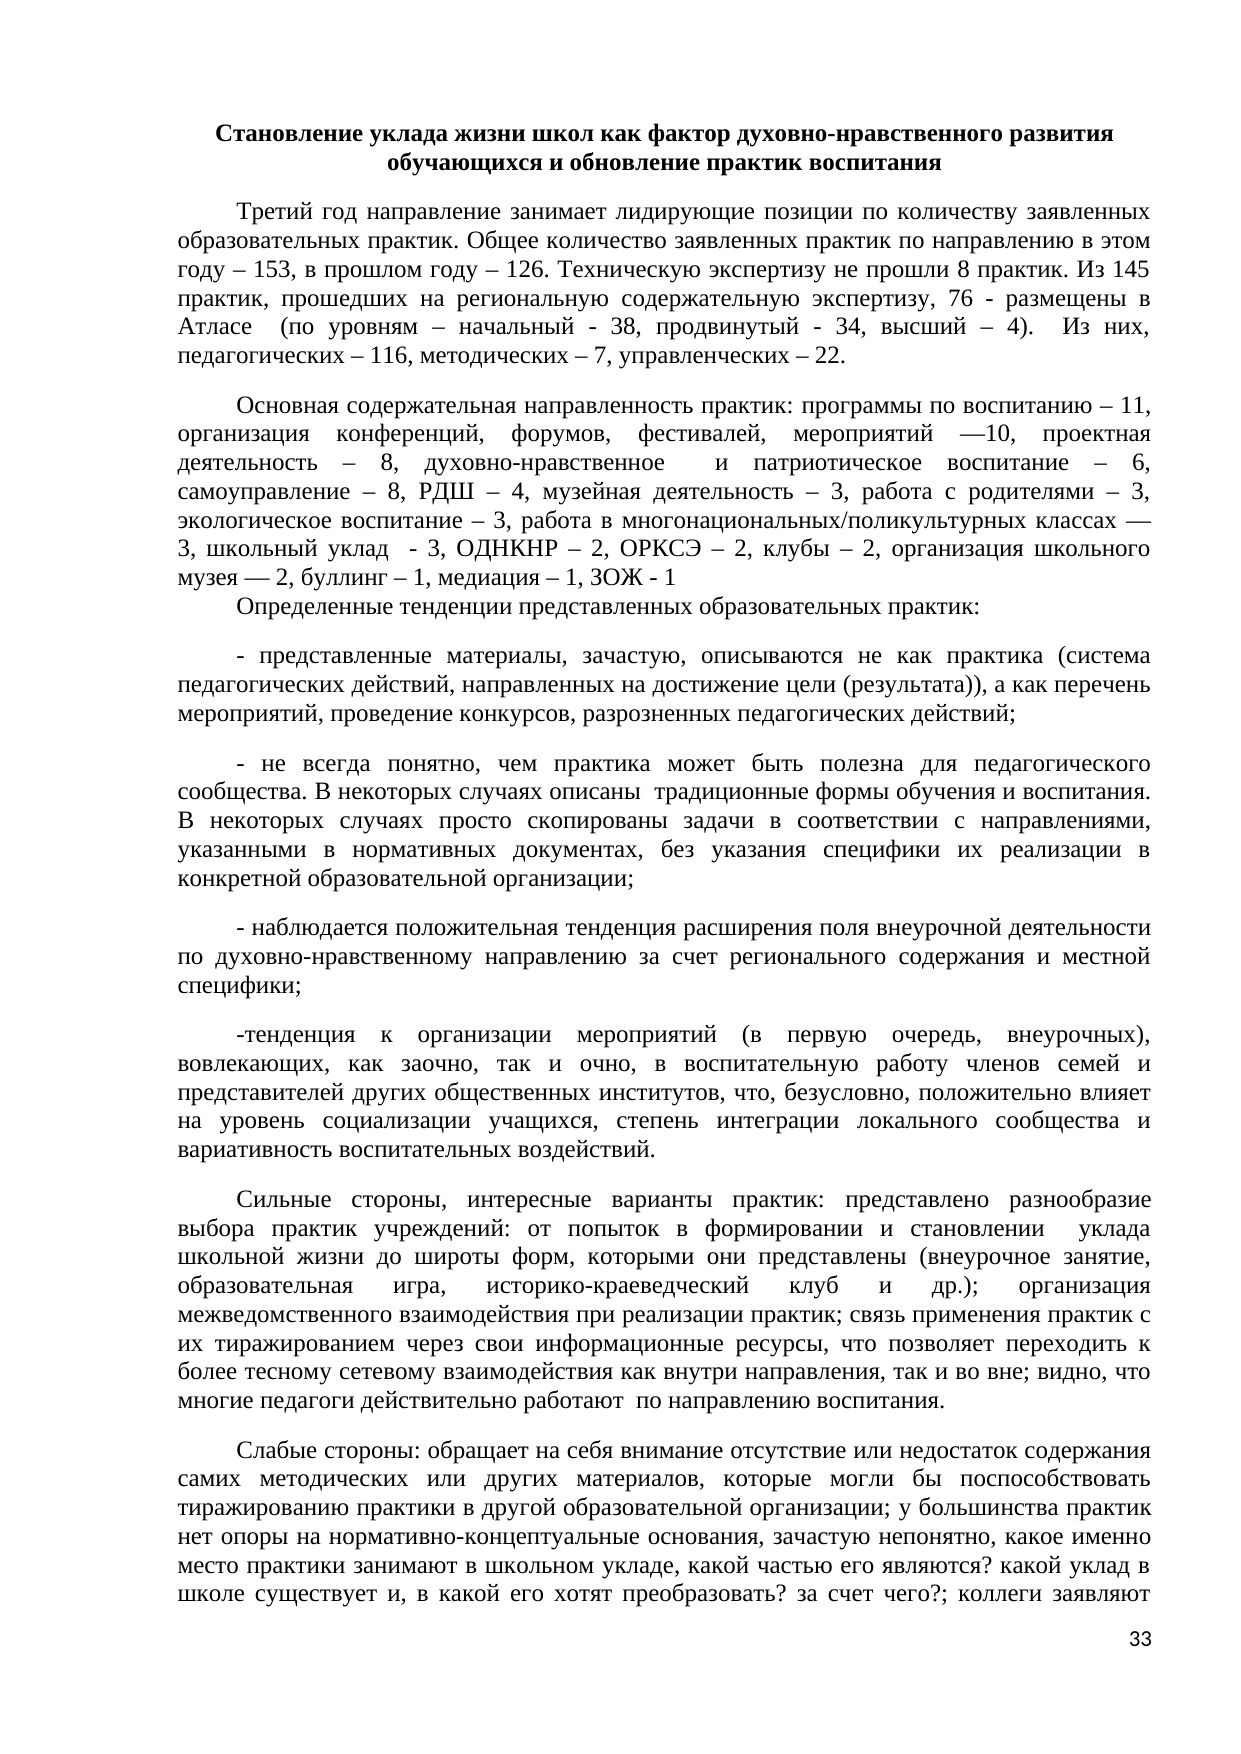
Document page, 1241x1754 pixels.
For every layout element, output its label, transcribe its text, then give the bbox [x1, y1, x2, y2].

text Определенные тенденции представленных образовательных практик: [177, 591, 1152, 620]
text - представленные материалы, зачастую, описываются не как практика (система педагогических действий, направленных на достижение цели (результата)), а как перечень мероприятий, проведение конкурсов, разрозненных педагогических действий; [177, 641, 1152, 727]
text - не всегда понятно, чем практика может быть полезна для педагогического сообщества. В некоторых случаях описаны традиционные формы обучения и воспитания. В некоторых случаях просто скопированы задачи в соответствии с направлениями, указанными в нормативных документах, без указания специфики их реализации в конкретной образовательной организации; [177, 748, 1152, 891]
text Становление уклада жизни школ как фактор духовно-нравственного развития обучающихся и обновление практик воспитания [177, 118, 1152, 176]
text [177, 1435, 1152, 1607]
text Основная содержательная направленность практик: программы по воспитанию – 11, организация конференций, форумов, фестивалей, мероприятий —10, проектная деятельность – 8, духовно-нравственное и патриотическое воспитание – 6, самоуправление – 8, РДШ – 4, музейная деятельность – 3, работа с родителями – 3, экологическое воспитание – 3, работа в многонациональных/поликультурных классах — 3, школьный уклад - 3, ОДНКНР – 2, ОРКСЭ – 2, клубы – 2, организация школьного музея — 2, буллинг – 1, медиация – 1, ЗОЖ - 1 [177, 390, 1152, 591]
text - наблюдается положительная тенденция расширения поля внеурочной деятельности по духовно-нравственному направлению за счет регионального содержания и местной специфики; [177, 912, 1152, 998]
text Сильные стороны, интересные варианты практик: представлено разнообразие выбора практик учреждений: от попыток в формировании и становлении уклада школьной жизни до широты форм, которыми они представлены (внеурочное занятие, образовательная игра, историко-краеведческий клуб и др.); организация межведомственного взаимодействия при реализации практик; связь применения практик с их тиражированием через свои информационные ресурсы, что позволяет переходить к более тесному сетевому взаимодействия как внутри направления, так и во вне; видно, что многие педагоги действительно работают по направлению воспитания. [177, 1184, 1152, 1414]
text -тенденция к организации мероприятий (в первую очередь, внеурочных), вовлекающих, как заочно, так и очно, в воспитательную работу членов семей и представителей других общественных институтов, что, безусловно, положительно влияет на уровень социализации учащихся, степень интеграции локального сообщества и вариативность воспитательных воздействий. [177, 1019, 1152, 1163]
text Третий год направление занимает лидирующие позиции по количеству заявленных образовательных практик. Общее количество заявленных практик по направлению в этом году – 153, в прошлом году – 126. Техническую экспертизу не прошли 8 практик. Из 145 практик, прошедших на региональную содержательную экспертизу, 76 - размещены в Атласе (по уровням – начальный - 38, продвинутый - 34, высший – 4). Из них, педагогических – 116, методических – 7, управленческих – 22. [177, 196, 1152, 369]
